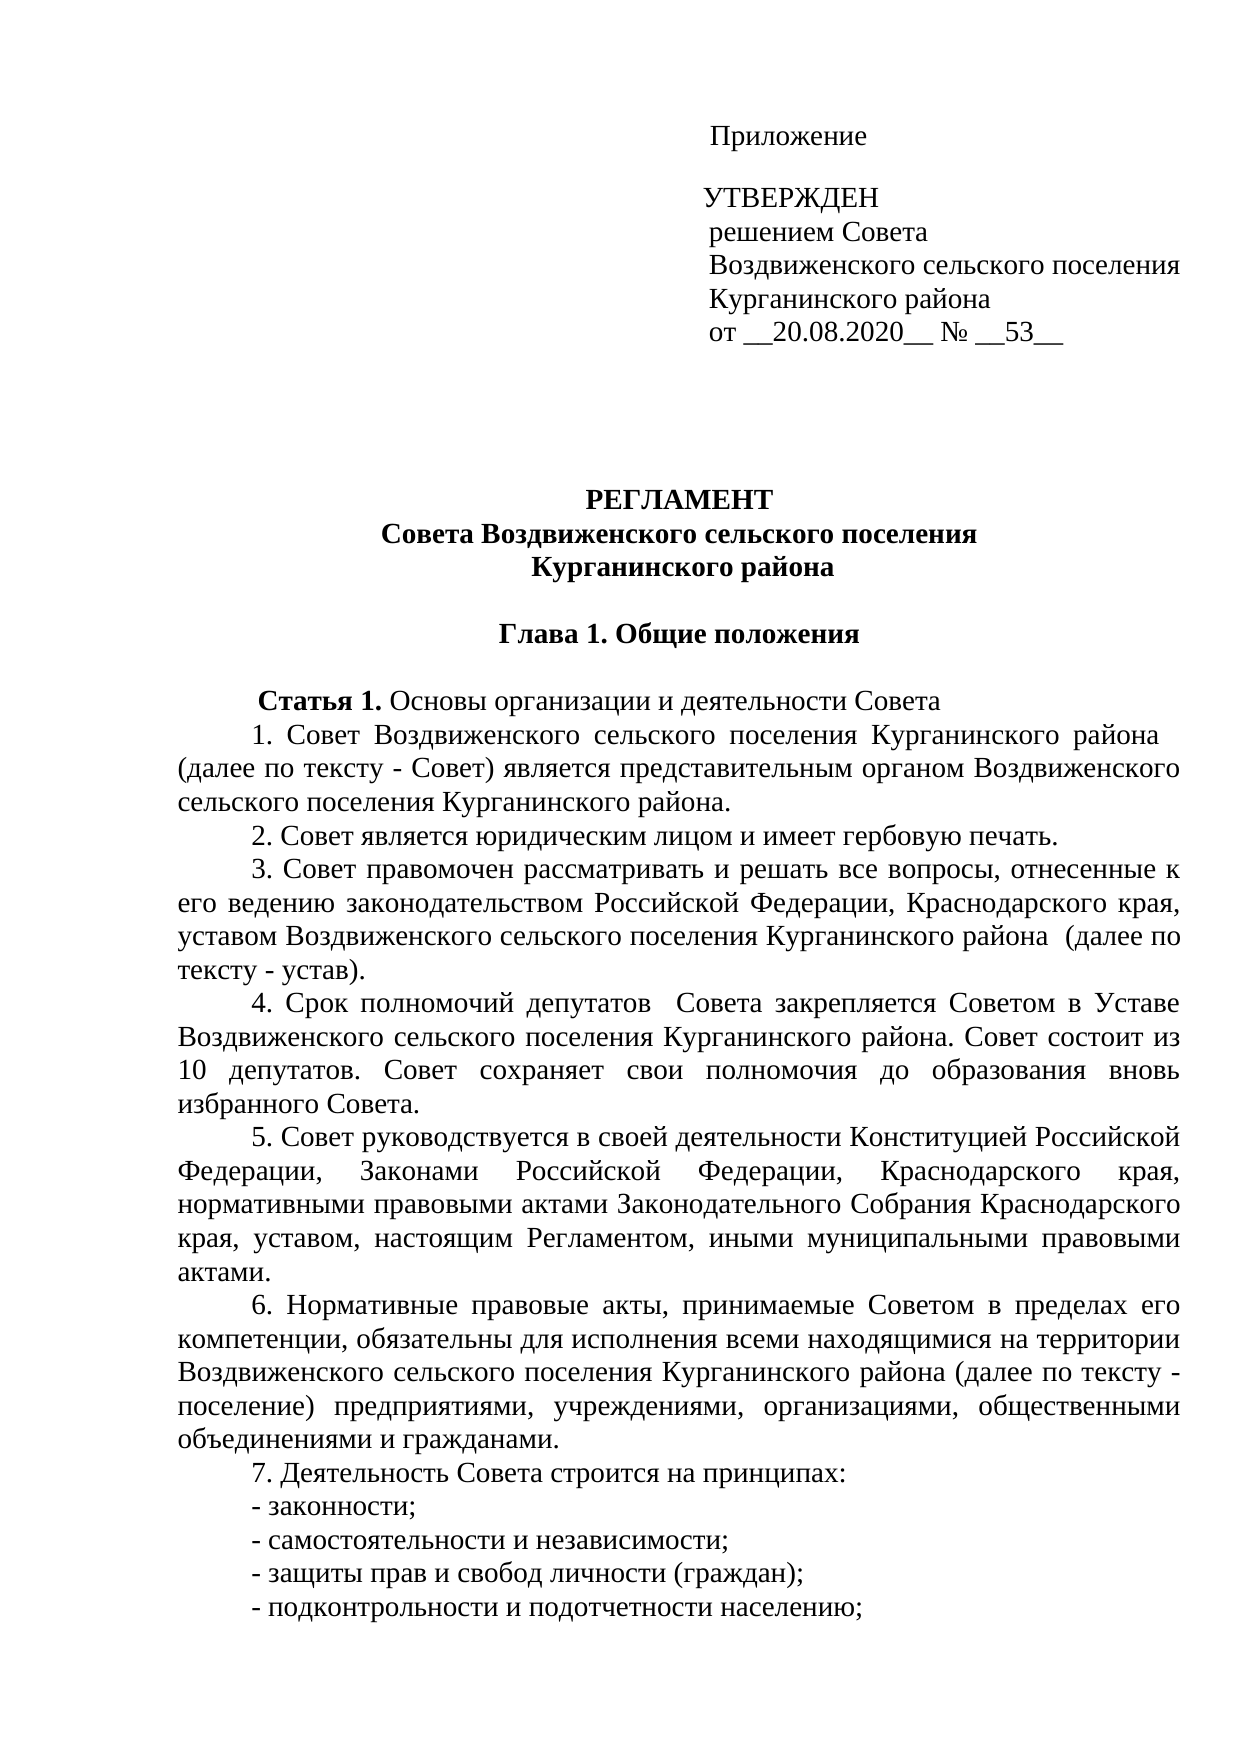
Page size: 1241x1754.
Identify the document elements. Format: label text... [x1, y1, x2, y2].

text - самостоятельности и независимости; [177, 1522, 1181, 1556]
text - законности; [177, 1488, 1181, 1522]
text 5. Совет руководствуется в своей деятельности Конституцией Российской Федерации, Законами Российской Федерации, Краснодарского края, нормативными правовыми актами Законодательного Собрания Краснодарского края, уставом, настоящим Регламентом, иными муниципальными правовыми актами. [177, 1119, 1181, 1287]
text Глава 1. Общие положения [177, 616, 1181, 650]
text 4. Срок полномочий депутатов Совета закрепляется Советом в Уставе Воздвиженского сельского поселения Курганинского района. Совет состоит из 10 депутатов. Совет сохраняет свои полномочия до образования вновь избранного Совета. [177, 985, 1181, 1119]
text УТВЕРЖДЕН [177, 180, 1181, 214]
text - подконтрольности и подотчетности населению; [177, 1589, 1181, 1623]
text Воздвиженского сельского поселения [709, 247, 1181, 281]
text 3. Совет правомочен рассматривать и решать все вопросы, отнесенные к его ведению законодательством Российской Федерации, Краснодарского края, уставом Воздвиженского сельского поселения Курганинского района (далее по тексту - устав). [177, 851, 1181, 985]
text Курганинского района [177, 549, 1181, 583]
text Статья 1. Основы организации и деятельности Совета [177, 683, 1181, 717]
text 1. Совет Воздвиженского сельского поселения Курганинского района (далее по тексту - Совет) является представительным органом Воздвиженского сельского поселения Курганинского района. [177, 717, 1181, 818]
text Курганинского района [709, 281, 1181, 314]
text Приложение [177, 118, 1181, 152]
text РЕГЛАМЕНТ [177, 482, 1181, 516]
text 2. Совет является юридическим лицом и имеет гербовую печать. [177, 818, 1181, 851]
text 6. Нормативные правовые акты, принимаемые Советом в пределах его компетенции, обязательны для исполнения всеми находящимися на территории Воздвиженского сельского поселения Курганинского района (далее по тексту - поселение) предприятиями, учреждениями, организациями, общественными объединениями и гражданами. [177, 1287, 1181, 1455]
text от __20.08.2020__ № __53__ [709, 314, 1181, 348]
text 7. Деятельность Совета строится на принципах: [177, 1455, 1181, 1488]
text - защиты прав и свобод личности (граждан); [177, 1556, 1181, 1589]
text Совета Воздвиженского сельского поселения [177, 516, 1181, 549]
text решением Совета [709, 214, 1181, 247]
